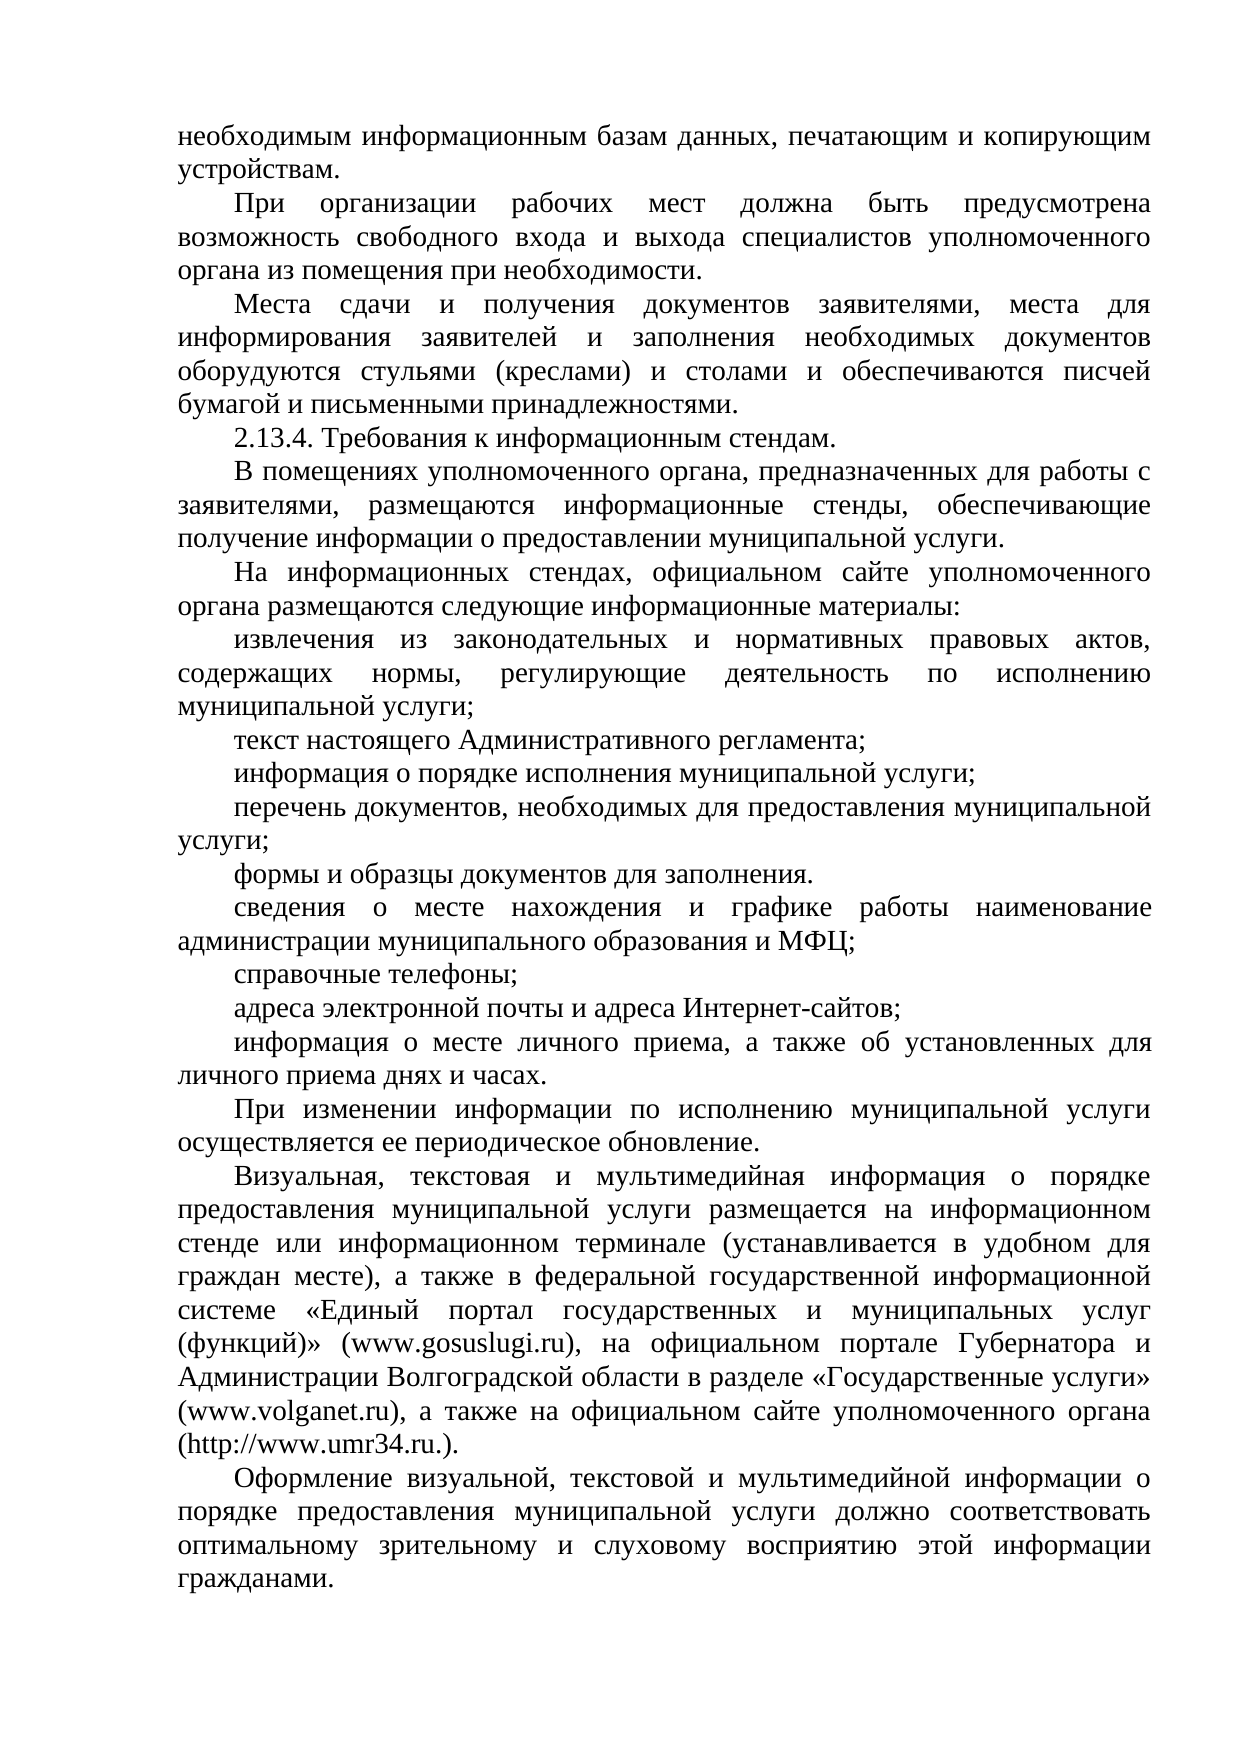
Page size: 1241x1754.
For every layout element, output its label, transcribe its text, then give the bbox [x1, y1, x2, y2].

text Визуальная, текстовая и мультимедийная информация о порядке предоставления муниципальной услуги размещается на информационном стенде или информационном терминале (устанавливается в удобном для граждан месте), а также в федеральной государственной информационной системе «Единый портал государственных и муниципальных услуг (функций)» (www.gosuslugi.ru), на официальном портале Губернатора и Администрации Волгоградской области в разделе «Государственные услуги» (www.volganet.ru), а также на официальном сайте уполномоченного органа (http://www.umr34.ru.). [177, 1158, 1152, 1460]
text адреса электронной почты и адреса Интернет-сайтов; [177, 990, 1153, 1024]
text В помещениях уполномоченного органа, предназначенных для работы с заявителями, размещаются информационные стенды, обеспечивающие получение информации о предоставлении муниципальной услуги. [177, 453, 1152, 554]
text При организации рабочих мест должна быть предусмотрена возможность свободного входа и выхода специалистов уполномоченного органа из помещения при необходимости. [177, 185, 1152, 286]
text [177, 118, 1152, 185]
text формы и образцы документов для заполнения. [177, 856, 1152, 889]
text текст настоящего Административного регламента; [177, 722, 1152, 755]
text справочные телефоны; [177, 957, 1153, 990]
text Оформление визуальной, текстовой и мультимедийной информации о порядке предоставления муниципальной услуги должно соответствовать оптимальному зрительному и слуховому восприятию этой информации гражданами. [177, 1460, 1152, 1594]
text При изменении информации по исполнению муниципальной услуги осуществляется ее периодическое обновление. [177, 1091, 1152, 1158]
text извлечения из законодательных и нормативных правовых актов, содержащих нормы, регулирующие деятельность по исполнению муниципальной услуги; [177, 621, 1152, 722]
text информация о порядке исполнения муниципальной услуги; [177, 755, 1152, 789]
text На информационных стендах, официальном сайте уполномоченного органа размещаются следующие информационные материалы: [177, 554, 1152, 621]
text сведения о месте нахождения и графике работы наименование администрации муниципального образования и МФЦ; [177, 889, 1153, 957]
text информация о месте личного приема, а также об установленных для личного приема днях и часах. [177, 1024, 1153, 1091]
text перечень документов, необходимых для предоставления муниципальной услуги; [177, 789, 1152, 856]
text Места сдачи и получения документов заявителями, места для информирования заявителей и заполнения необходимых документов оборудуются стульями (креслами) и столами и обеспечиваются писчей бумагой и письменными принадлежностями. [177, 286, 1152, 420]
text 2.13.4. Требования к информационным стендам. [177, 420, 1152, 453]
